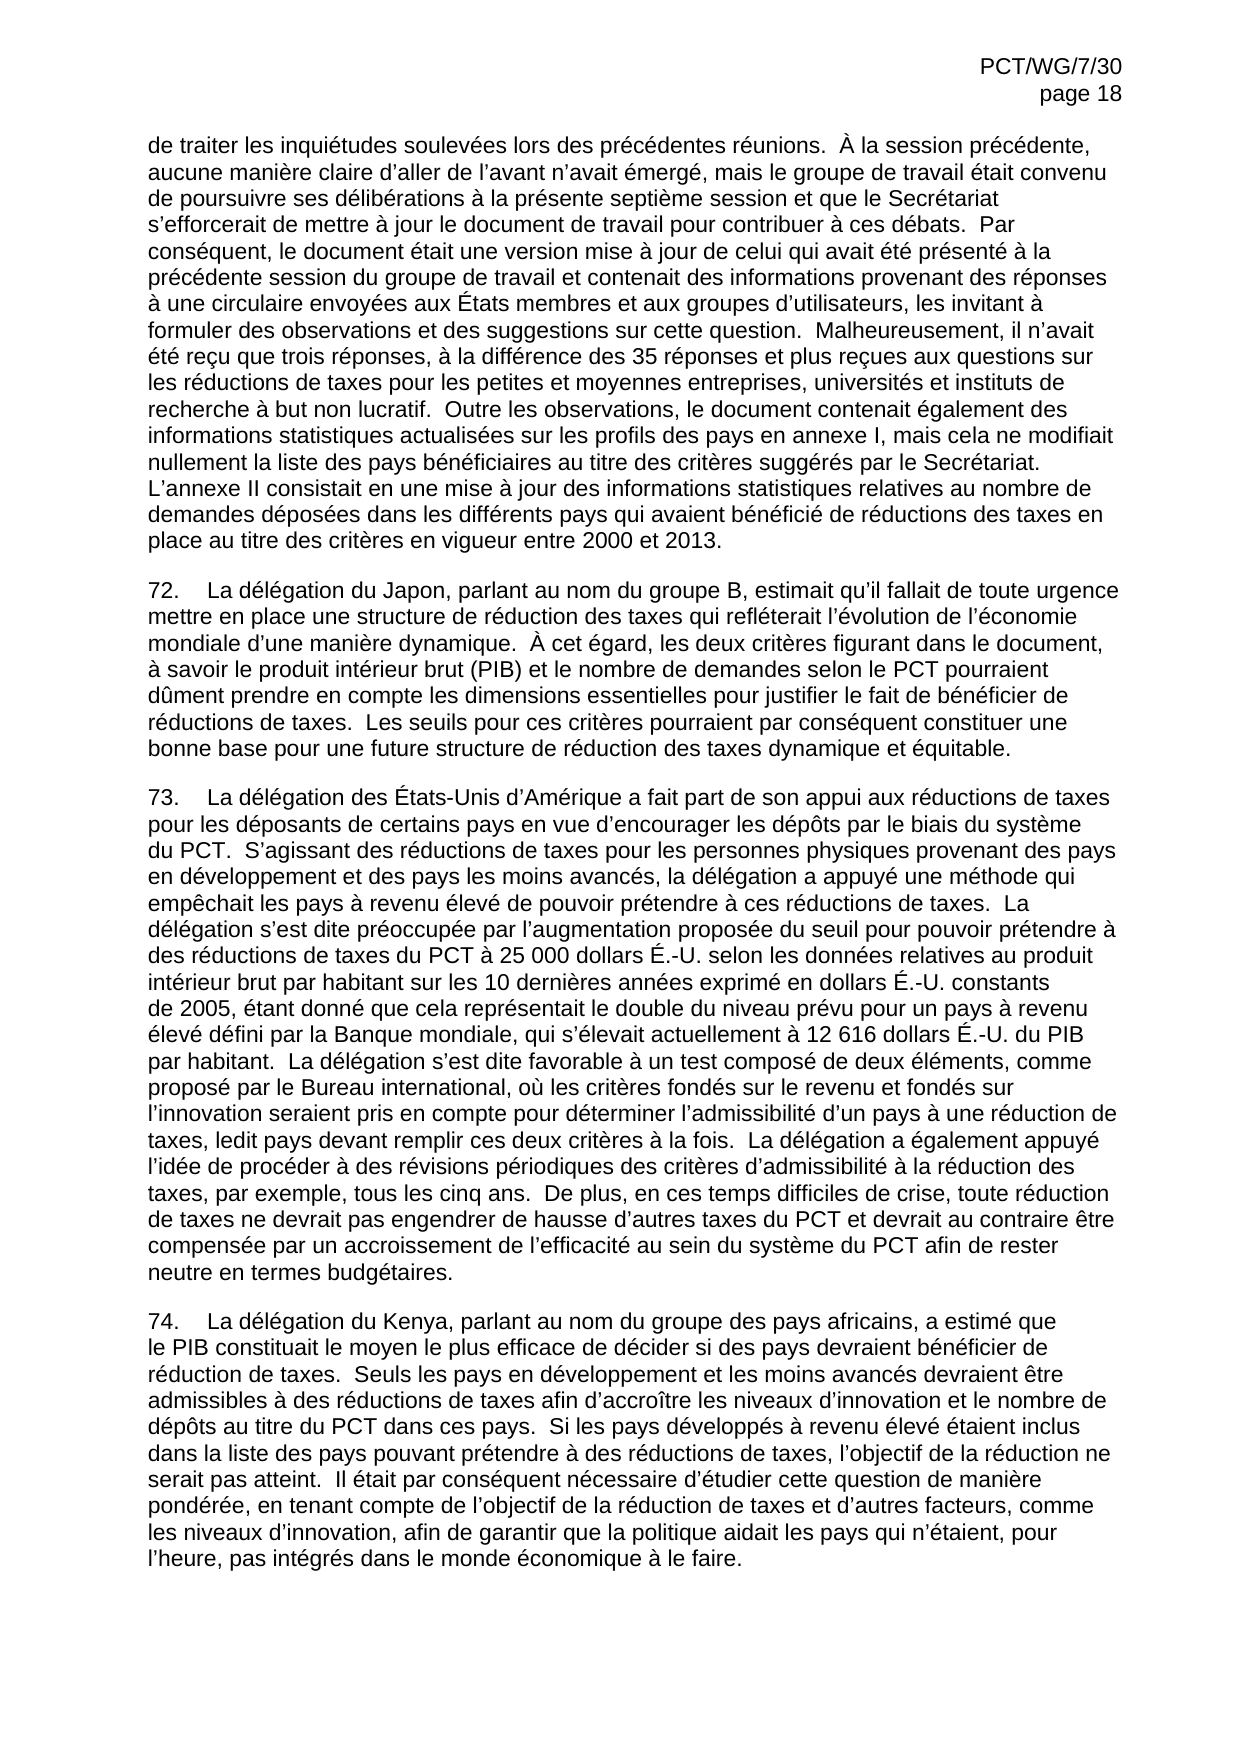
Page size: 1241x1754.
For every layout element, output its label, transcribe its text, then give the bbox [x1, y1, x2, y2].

text La délégation du Kenya, parlant au nom du groupe des pays africains, a estimé que le PIB constituait le moyen le plus efficace de décider si des pays devraient bénéficier de réduction de taxes. Seuls les pays en développement et les moins avancés devraient être admissibles à des réductions de taxes afin d’accroître les niveaux d’innovation et le nombre de dépôts au titre du PCT dans ces pays. Si les pays développés à revenu élevé étaient inclus dans la liste des pays pouvant prétendre à des réductions de taxes, l’objectif de la réduction ne serait pas atteint. Il était par conséquent nécessaire d’étudier cette question de manière pondérée, en tenant compte de l’objectif de la réduction de taxes et d’autres facteurs, comme les niveaux d’innovation, afin de garantir que la politique aidait les pays qui n’étaient, pour l’heure, pas intégrés dans le monde économique à le faire. [148, 1308, 1122, 1571]
text La délégation du Japon, parlant au nom du groupe B, estimait qu’il fallait de toute urgence mettre en place une structure de réduction des taxes qui refléterait l’évolution de l’économie mondiale d’une manière dynamique. À cet égard, les deux critères figurant dans le document, à savoir le produit intérieur brut (PIB) et le nombre de demandes selon le PCT pourraient dûment prendre en compte les dimensions essentielles pour justifier le fait de bénéficier de réductions de taxes. Les seuils pour ces critères pourraient par conséquent constituer une bonne base pour une future structure de réduction des taxes dynamique et équitable. [148, 577, 1122, 761]
text La délégation des États-Unis d’Amérique a fait part de son appui aux réductions de taxes pour les déposants de certains pays en vue d’encourager les dépôts par le biais du système du PCT. S’agissant des réductions de taxes pour les personnes physiques provenant des pays en développement et des pays les moins avancés, la délégation a appuyé une méthode qui empêchait les pays à revenu élevé de pouvoir prétendre à ces réductions de taxes. La délégation s’est dite préoccupée par l’augmentation proposée du seuil pour pouvoir prétendre à des réductions de taxes du PCT à 25 000 dollars É.-U. selon les données relatives au produit intérieur brut par habitant sur les 10 dernières années exprimé en dollars É.-U. constants de 2005, étant donné que cela représentait le double du niveau prévu pour un pays à revenu élevé défini par la Banque mondiale, qui s’élevait actuellement à 12 616 dollars É.-U. du PIB par habitant. La délégation s’est dite favorable à un test composé de deux éléments, comme proposé par le Bureau international, où les critères fondés sur le revenu et fondés sur l’innovation seraient pris en compte pour déterminer l’admissibilité d’un pays à une réduction de taxes, ledit pays devant remplir ces deux critères à la fois. La délégation a également appuyé l’idée de procéder à des révisions périodiques des critères d’admissibilité à la réduction des taxes, par exemple, tous les cinq ans. De plus, en ces temps difficiles de crise, toute réduction de taxes ne devrait pas engendrer de hausse d’autres taxes du PCT et devrait au contraire être compensée par un accroissement de l’efficacité au sein du système du PCT afin de rester neutre en termes budgétaires. [148, 784, 1122, 1285]
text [148, 132, 1122, 554]
